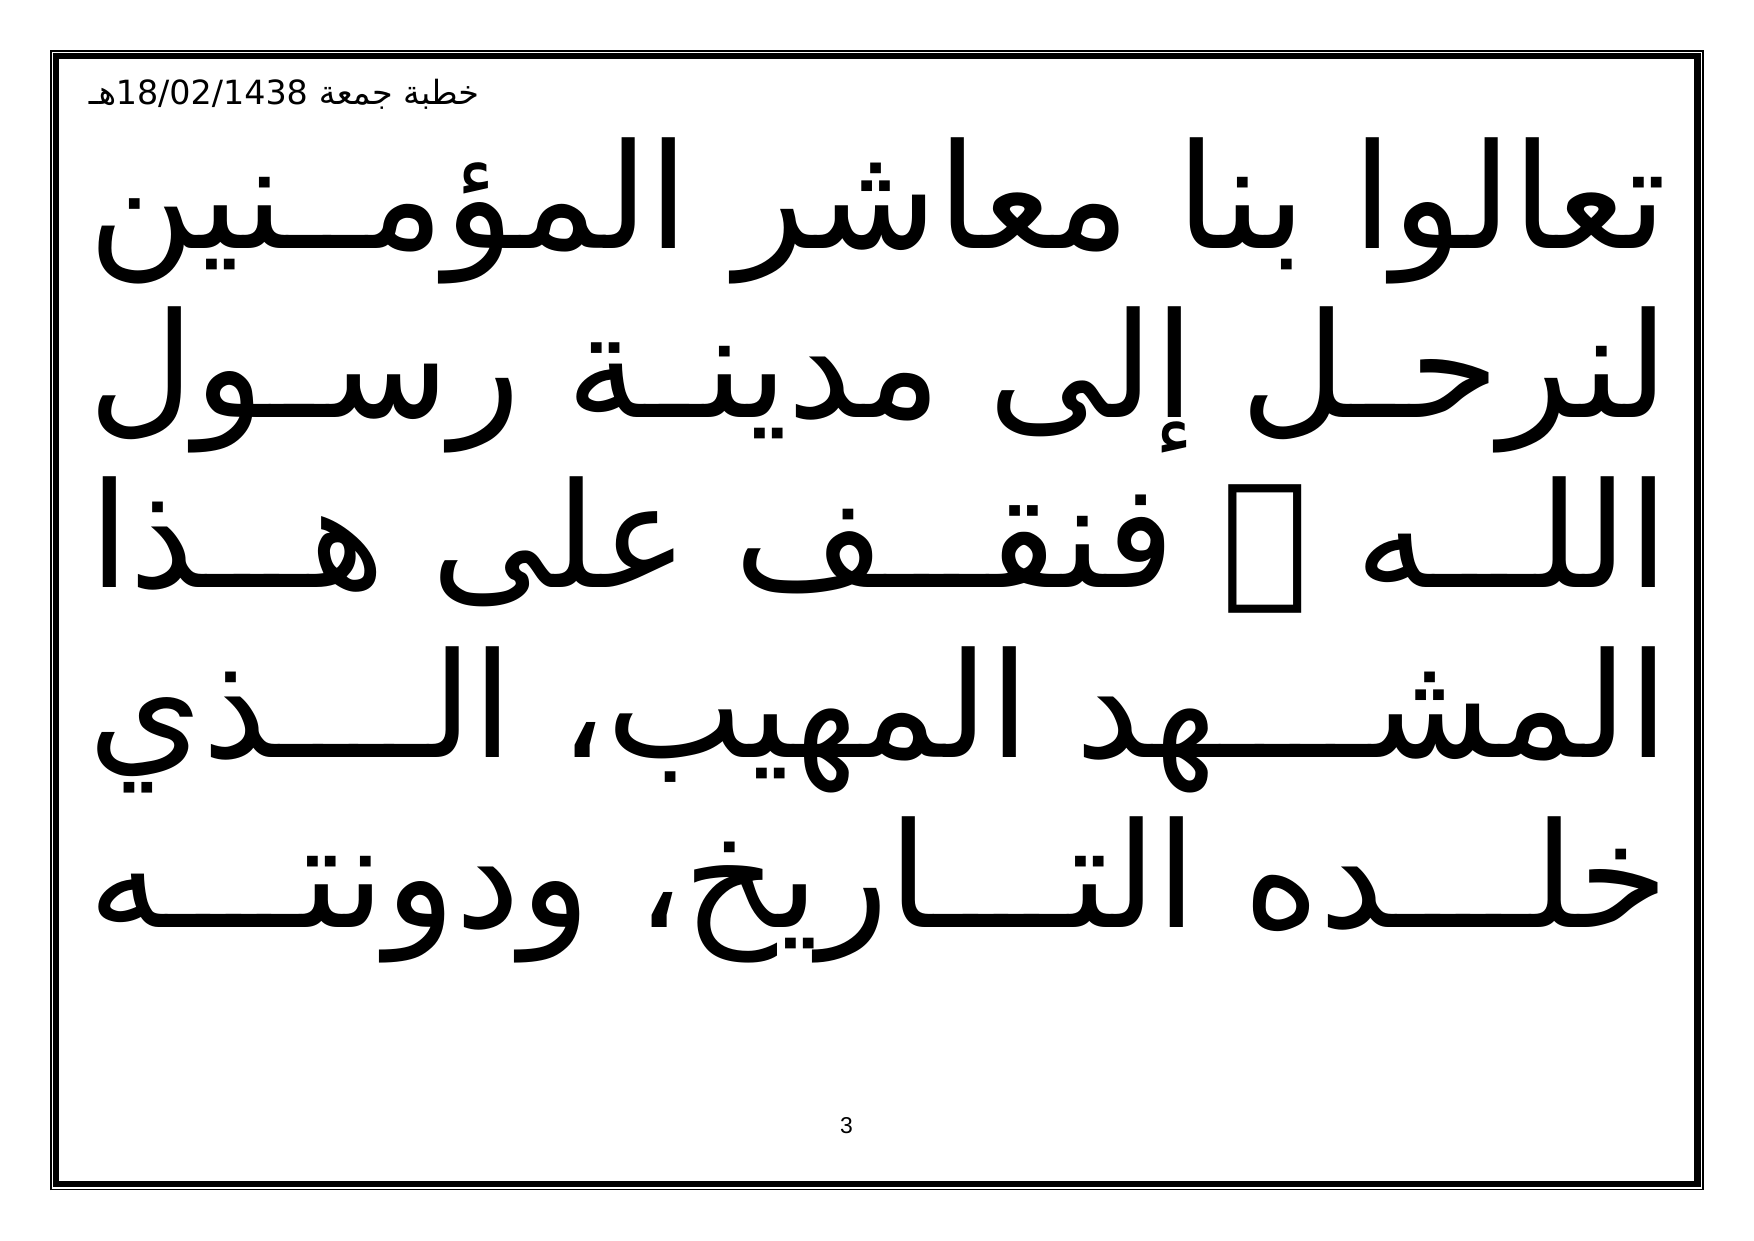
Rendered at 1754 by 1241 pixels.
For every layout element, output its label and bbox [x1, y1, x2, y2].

text [89, 113, 1669, 962]
